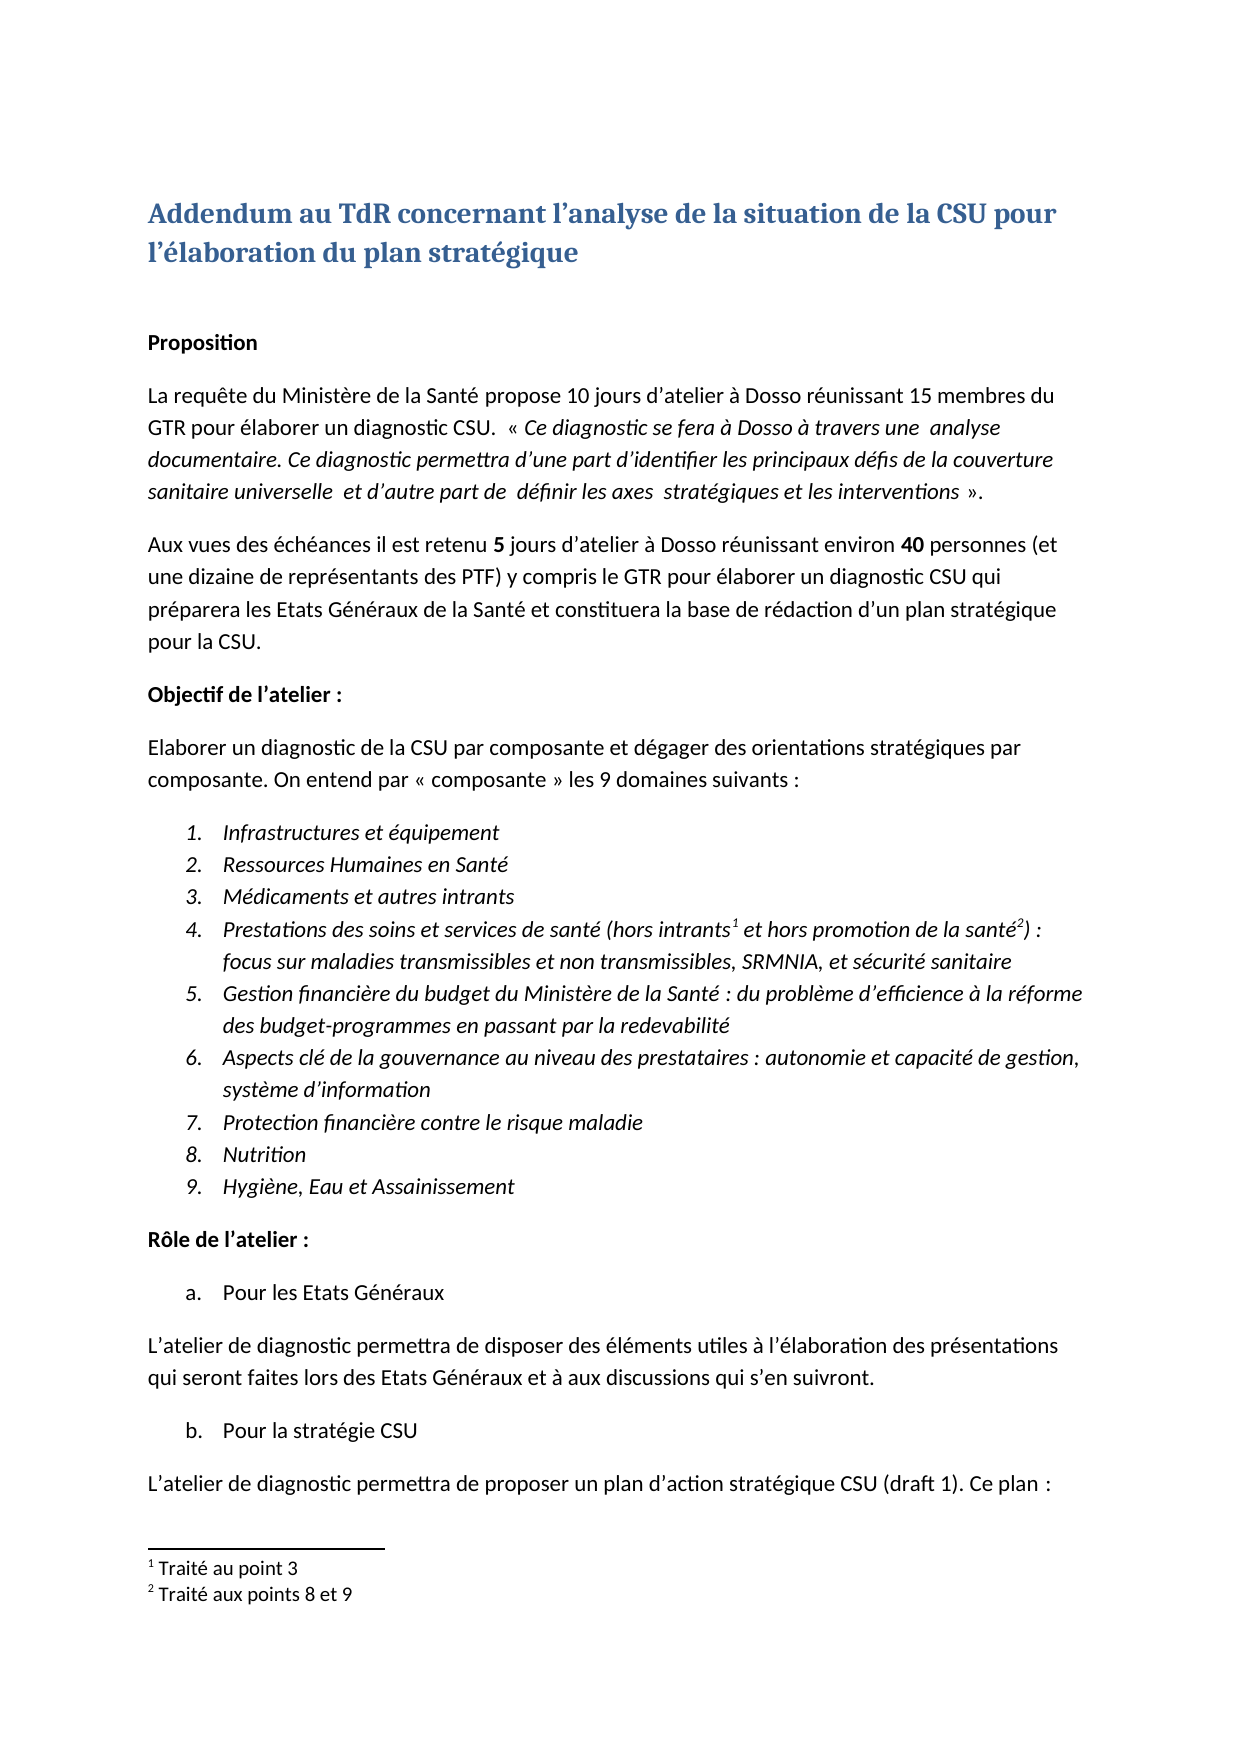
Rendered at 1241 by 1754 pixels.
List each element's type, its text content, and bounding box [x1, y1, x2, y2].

text Aux vues des échéances il est retenu 5 jours d’atelier à Dosso réunissant environ 40 personnes (et une dizaine de représentants des PTF) y compris le GTR pour élaborer un diagnostic CSU qui préparera les Etats Généraux de la Santé et constituera la base de rédaction d’un plan stratégique pour la CSU. [148, 530, 1093, 655]
text L’atelier de diagnostic permettra de proposer un plan d’action stratégique CSU (draft 1). Ce plan : [148, 1469, 1093, 1497]
list Gestion financière du budget du Ministère de la Santé : du problème d’efficience à la réforme des budget-programmes en passant par la redevabilité [185, 979, 1093, 1039]
list Pour la stratégie CSU [185, 1416, 1093, 1444]
text Objectif de l’atelier : [148, 680, 1093, 708]
text L’atelier de diagnostic permettra de disposer des éléments utiles à l’élaboration des présentations qui seront faites lors des Etats Généraux et à aux discussions qui s’en suivront. [148, 1331, 1093, 1391]
list Infrastructures et équipement [185, 818, 1093, 846]
list Prestations des soins et services de santé (hors intrants et hors promotion de la santé) : focus sur maladies transmissibles et non transmissibles, SRMNIA, et sécurité sanitaire [185, 915, 1093, 975]
list Médicaments et autres intrants [185, 882, 1093, 911]
text La requête du Ministère de la Santé propose 10 jours d’atelier à Dosso réunissant 15 membres du GTR pour élaborer un diagnostic CSU. « Ce diagnostic se fera à Dosso à travers une analyse documentaire. Ce diagnostic permettra d’une part d’identifier les principaux défis de la couverture sanitaire universelle et d’autre part de définir les axes stratégiques et les interventions ». [148, 381, 1093, 505]
text Elaborer un diagnostic de la CSU par composante et dégager des orientations stratégiques par composante. On entend par « composante » les 9 domaines suivants : [148, 733, 1093, 793]
text Proposition [148, 328, 1093, 356]
text Rôle de l’atelier : [148, 1225, 1093, 1253]
list Aspects clé de la gouvernance au niveau des prestataires : autonomie et capacité de gestion, système d’information [185, 1043, 1093, 1104]
list Protection financière contre le risque maladie [185, 1108, 1093, 1136]
list Ressources Humaines en Santé [185, 850, 1093, 878]
list Hygiène, Eau et Assainissement [185, 1172, 1093, 1200]
list Pour les Etats Généraux [185, 1278, 1093, 1306]
list Nutrition [185, 1140, 1093, 1168]
subtitle Addendum au TdR concernant l’analyse de la situation de la CSU pour l’élaboration du plan stratégique [148, 198, 1093, 270]
